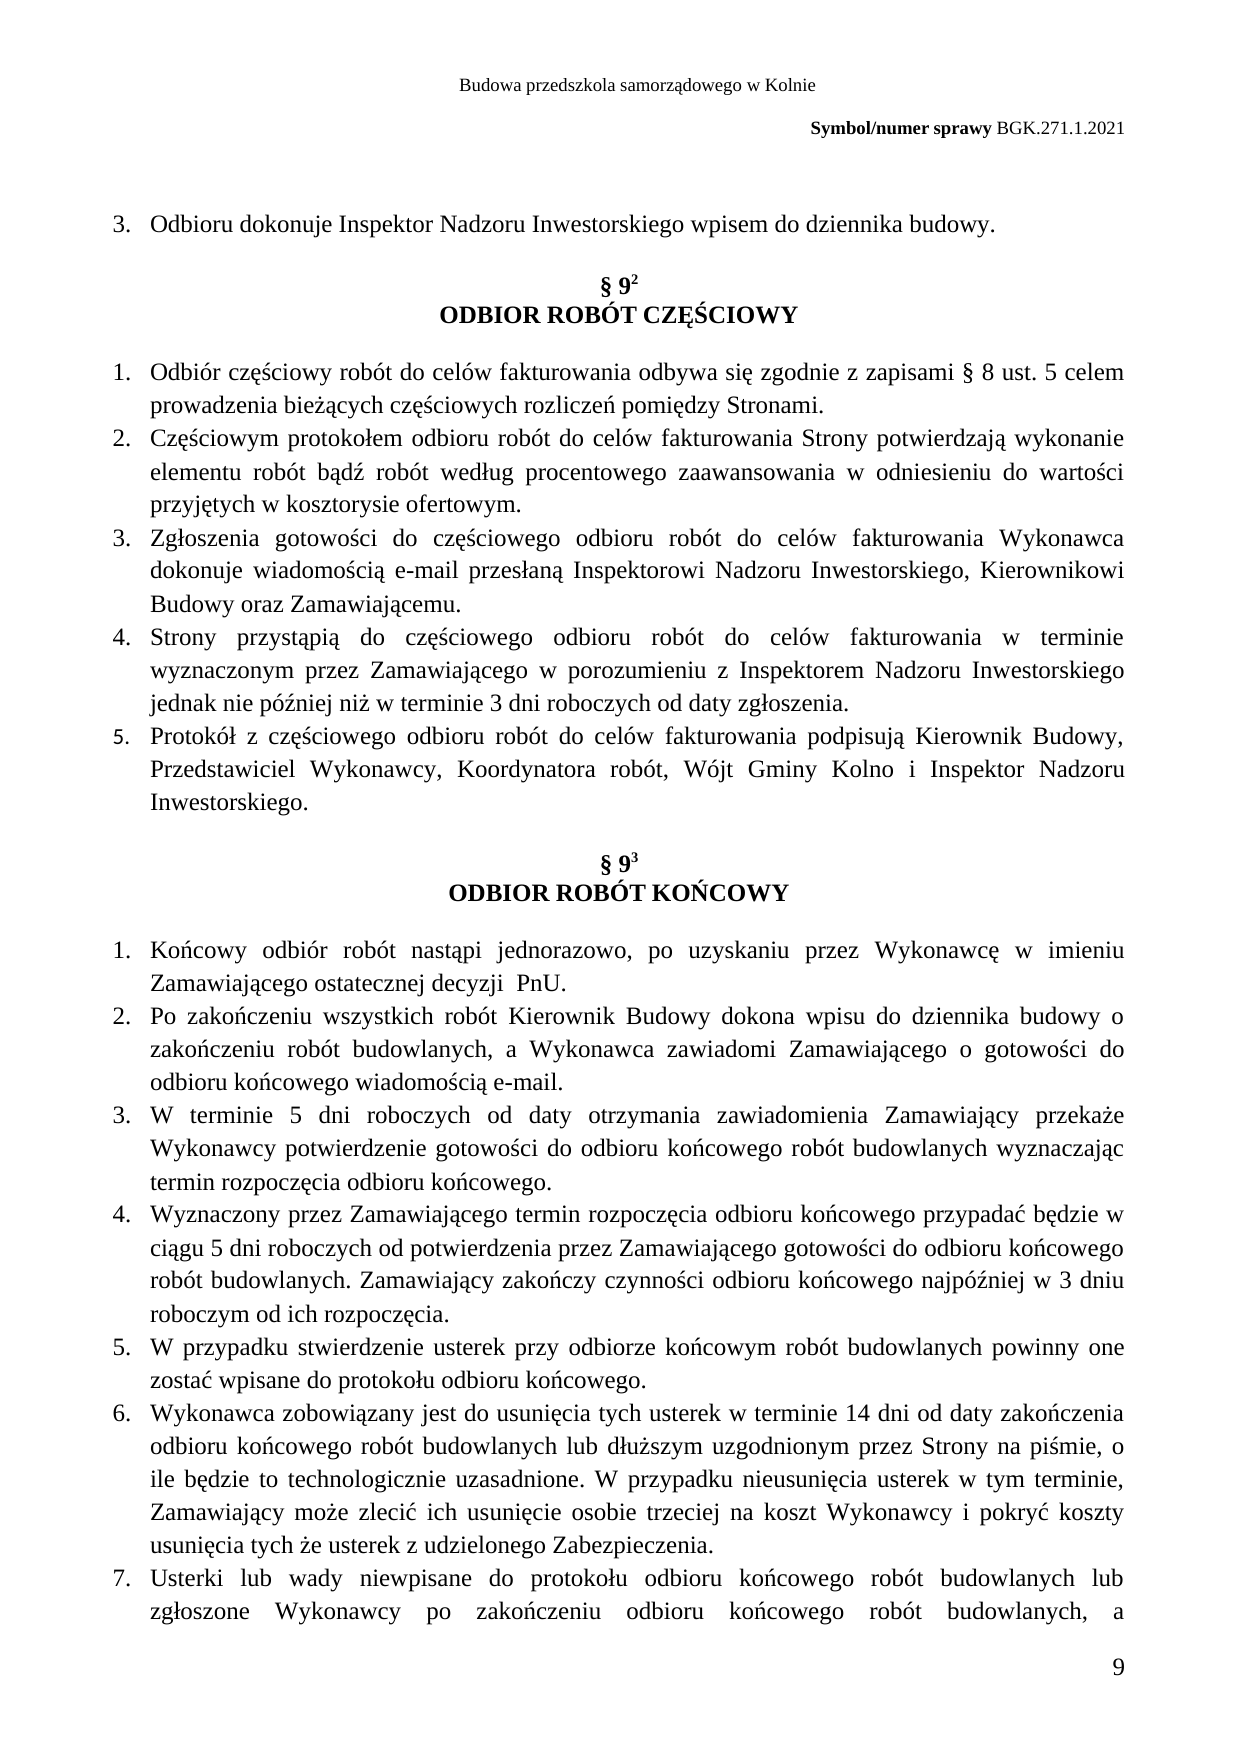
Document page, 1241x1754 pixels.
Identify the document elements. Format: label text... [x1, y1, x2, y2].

list Protokół z częściowego odbioru robót do celów fakturowania podpisują Kierownik Budowy, Przedstawiciel Wykonawcy, Koordynatora robót, Wójt Gminy Kolno i Inspektor Nadzoru Inwestorskiego. [112, 721, 1125, 816]
list Wyznaczony przez Zamawiającego termin rozpoczęcia odbioru końcowego przypadać będzie w ciągu 5 dni roboczych od potwierdzenia przez Zamawiającego gotowości do odbioru końcowego robót budowlanych. Zamawiający zakończy czynności odbioru końcowego najpóźniej w 3 dniu roboczym od ich rozpoczęcia. [112, 1199, 1125, 1327]
list Zgłoszenia gotowości do częściowego odbioru robót do celów fakturowania Wykonawca dokonuje wiadomością e-mail przesłaną Inspektorowi Nadzoru Inwestorskiego, Kierownikowi Budowy oraz Zamawiającemu. [112, 523, 1125, 617]
list Strony przystąpią do częściowego odbioru robót do celów fakturowania w terminie wyznaczonym przez Zamawiającego w porozumieniu z Inspektorem Nadzoru Inwestorskiego jednak nie później niż w terminie 3 dni roboczych od daty zgłoszenia. [112, 622, 1125, 716]
list W terminie 5 dni roboczych od daty otrzymania zawiadomienia Zamawiający przekaże Wykonawcy potwierdzenie gotowości do odbioru końcowego robót budowlanych wyznaczając termin rozpoczęcia odbioru końcowego. [112, 1101, 1125, 1195]
list Po zakończeniu wszystkich robót Kierownik Budowy dokona wpisu do dziennika budowy o zakończeniu robót budowlanych, a Wykonawca zawiadomi Zamawiającego o gotowości do odbioru końcowego wiadomością e-mail. [112, 1001, 1125, 1096]
text § 92 [112, 271, 1125, 300]
list Odbioru dokonuje Inspektor Nadzoru Inwestorskiego wpisem do dziennika budowy. [112, 209, 1125, 238]
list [112, 1563, 1125, 1624]
list Odbiór częściowy robót do celów fakturowania odbywa się zgodnie z zapisami § 8 ust. 5 celem prowadzenia bieżących częściowych rozliczeń pomiędzy Stronami. [112, 357, 1125, 419]
list Wykonawca zobowiązany jest do usunięcia tych usterek w terminie 14 dni od daty zakończenia odbioru końcowego robót budowlanych lub dłuższym uzgodnionym przez Strony na piśmie, o ile będzie to technologicznie uzasadnione. W przypadku nieusunięcia usterek w tym terminie, Zamawiający może zlecić ich usunięcie osobie trzeciej na koszt Wykonawcy i pokryć koszty usunięcia tych że usterek z udzielonego Zabezpieczenia. [112, 1398, 1125, 1558]
list W przypadku stwierdzenie usterek przy odbiorze końcowym robót budowlanych powinny one zostać wpisane do protokołu odbioru końcowego. [112, 1332, 1125, 1393]
text § 93 [112, 849, 1125, 878]
text ODBIOR ROBÓT KOŃCOWY [112, 878, 1125, 907]
text ODBIOR ROBÓT CZĘŚCIOWY [112, 300, 1125, 329]
list Częściowym protokołem odbioru robót do celów fakturowania Strony potwierdzają wykonanie elementu robót bądź robót według procentowego zaawansowania w odniesieniu do wartości przyjętych w kosztorysie ofertowym. [112, 423, 1125, 518]
list Końcowy odbiór robót nastąpi jednorazowo, po uzyskaniu przez Wykonawcę w imieniu Zamawiającego ostatecznej decyzji PnU. [112, 935, 1125, 997]
